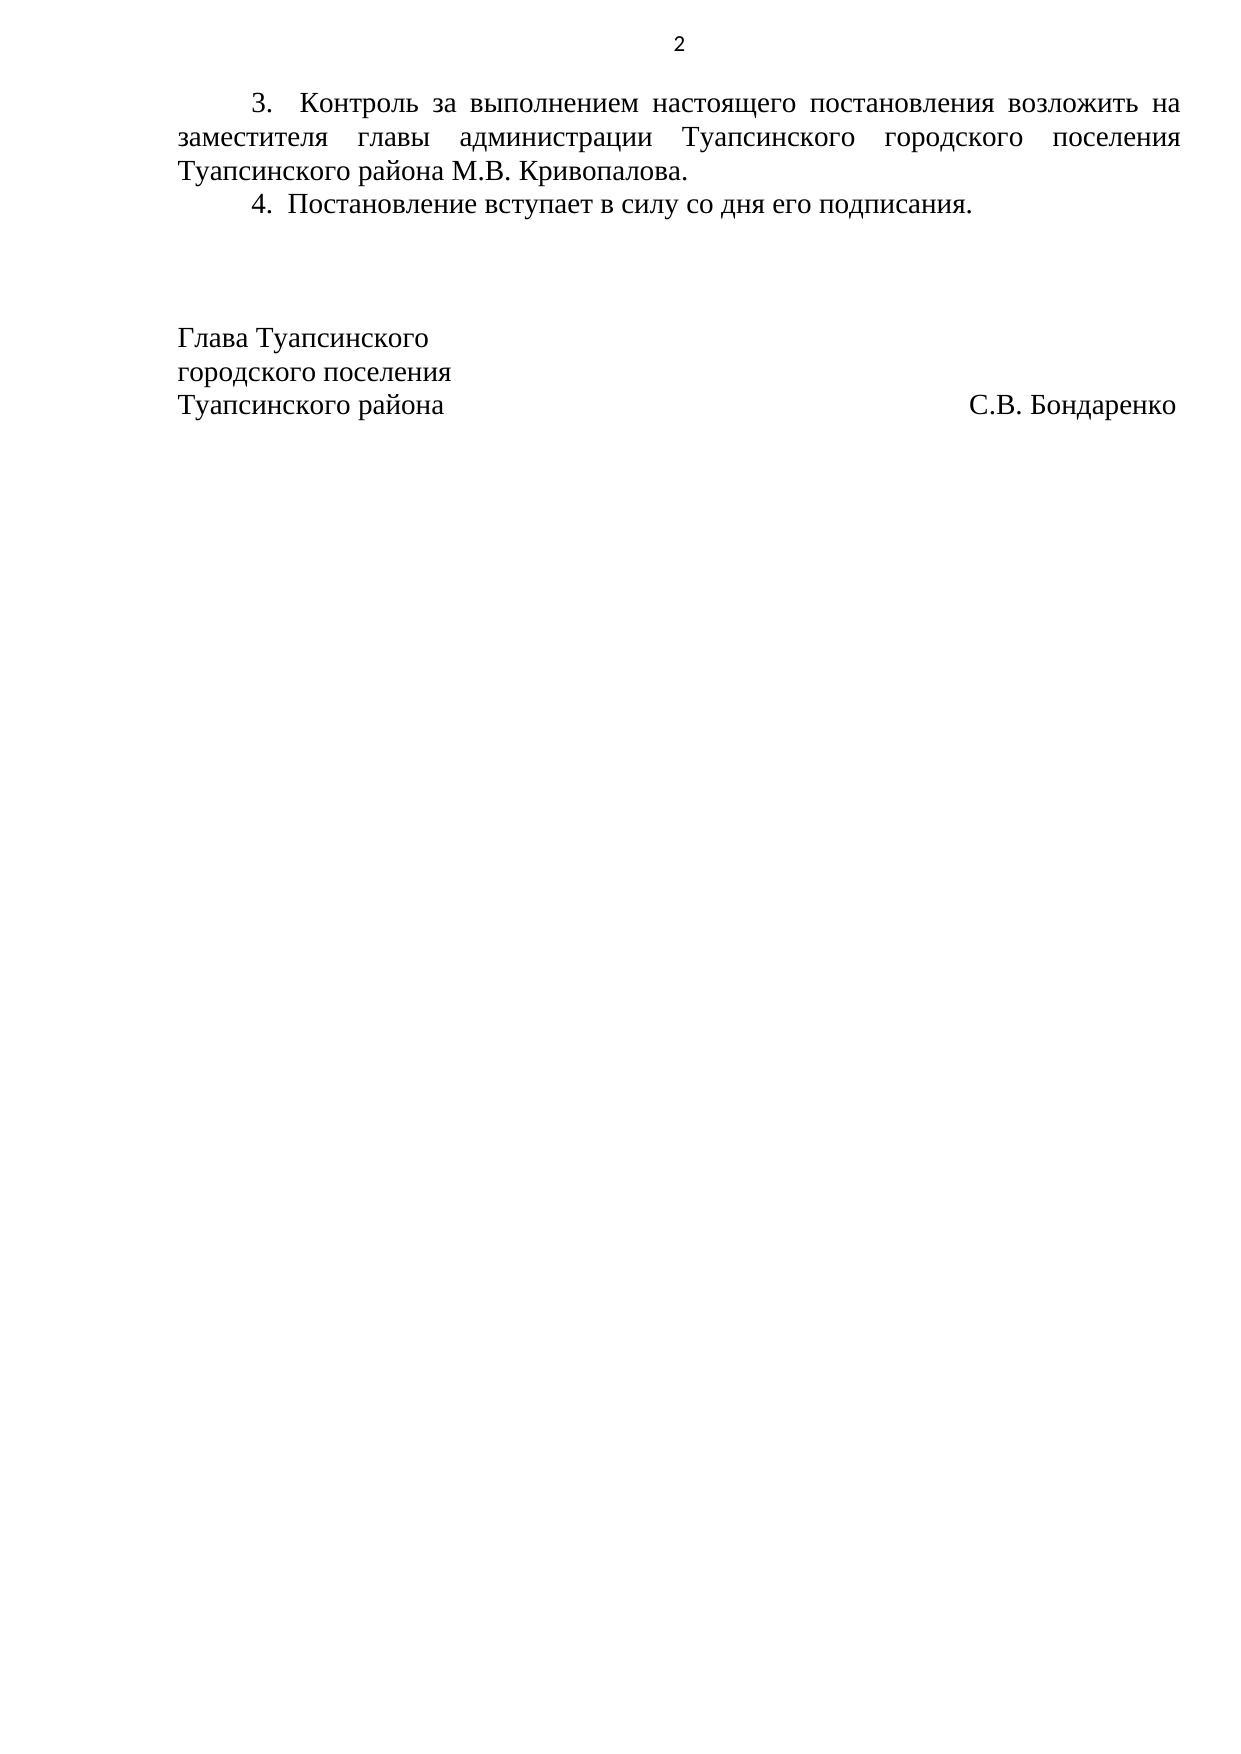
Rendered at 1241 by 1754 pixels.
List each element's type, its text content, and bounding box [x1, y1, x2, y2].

text Туапсинского района С.В. Бондаренко [177, 387, 1181, 421]
text 4. Постановление вступает в силу со дня его подписания. [177, 186, 1181, 220]
text 3. Контроль за выполнением настоящего постановления возложить на заместителя главы администрации Туапсинского городского поселения Туапсинского района М.В. Кривопалова. [177, 86, 1181, 186]
text городского поселения [177, 354, 1181, 387]
text Глава Туапсинского [177, 320, 1181, 354]
